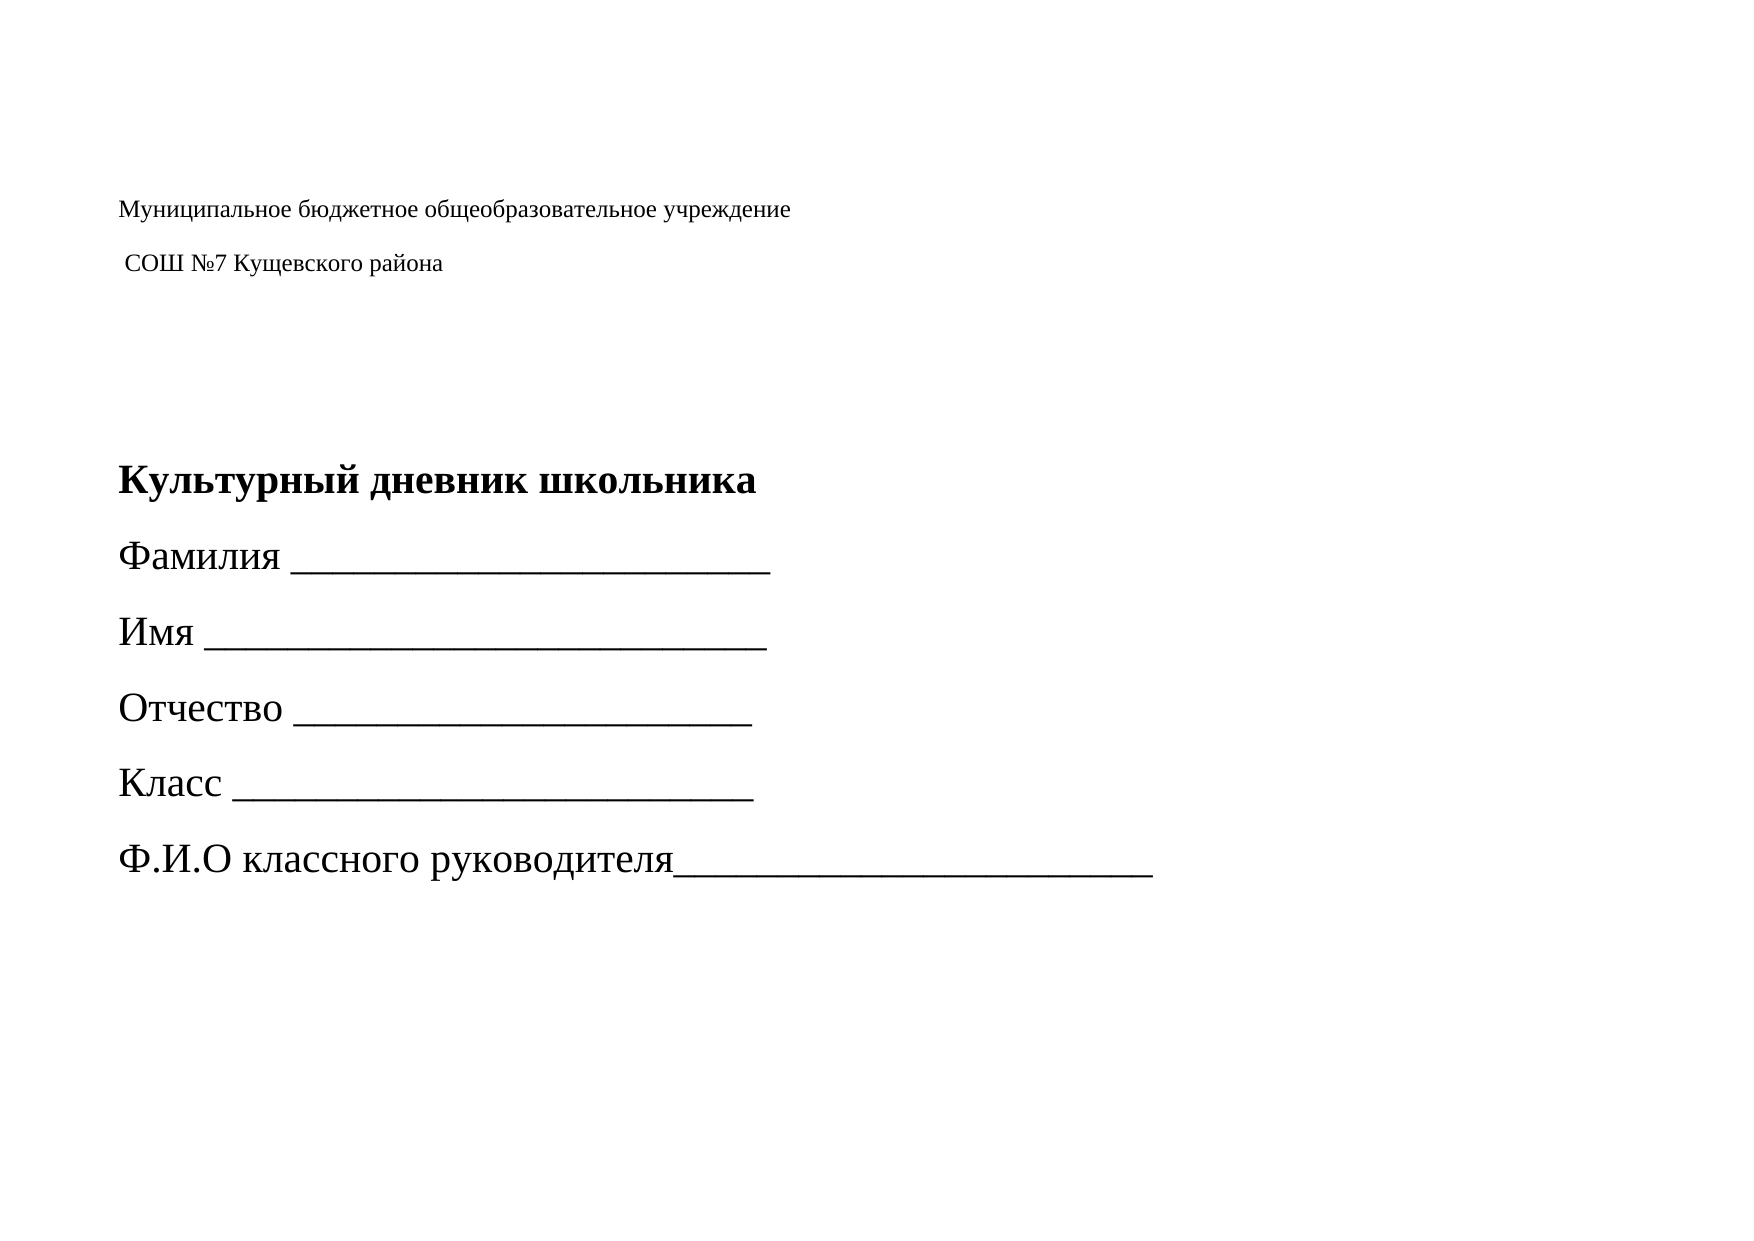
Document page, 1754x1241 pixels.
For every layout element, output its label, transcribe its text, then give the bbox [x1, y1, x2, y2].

text Фамилия _______________________ [118, 530, 1636, 578]
text Класс _________________________ [118, 758, 1636, 806]
text Культурный дневник школьника [118, 454, 1636, 502]
text Имя ___________________________ [118, 606, 1636, 654]
text СОШ №7 Кущевского района [118, 248, 1636, 277]
text Отчество ______________________ [118, 682, 1636, 730]
text Муниципальное бюджетное общеобразовательное учреждение [118, 194, 1636, 223]
text Ф.И.О классного руководителя_______________________ [118, 834, 1636, 882]
